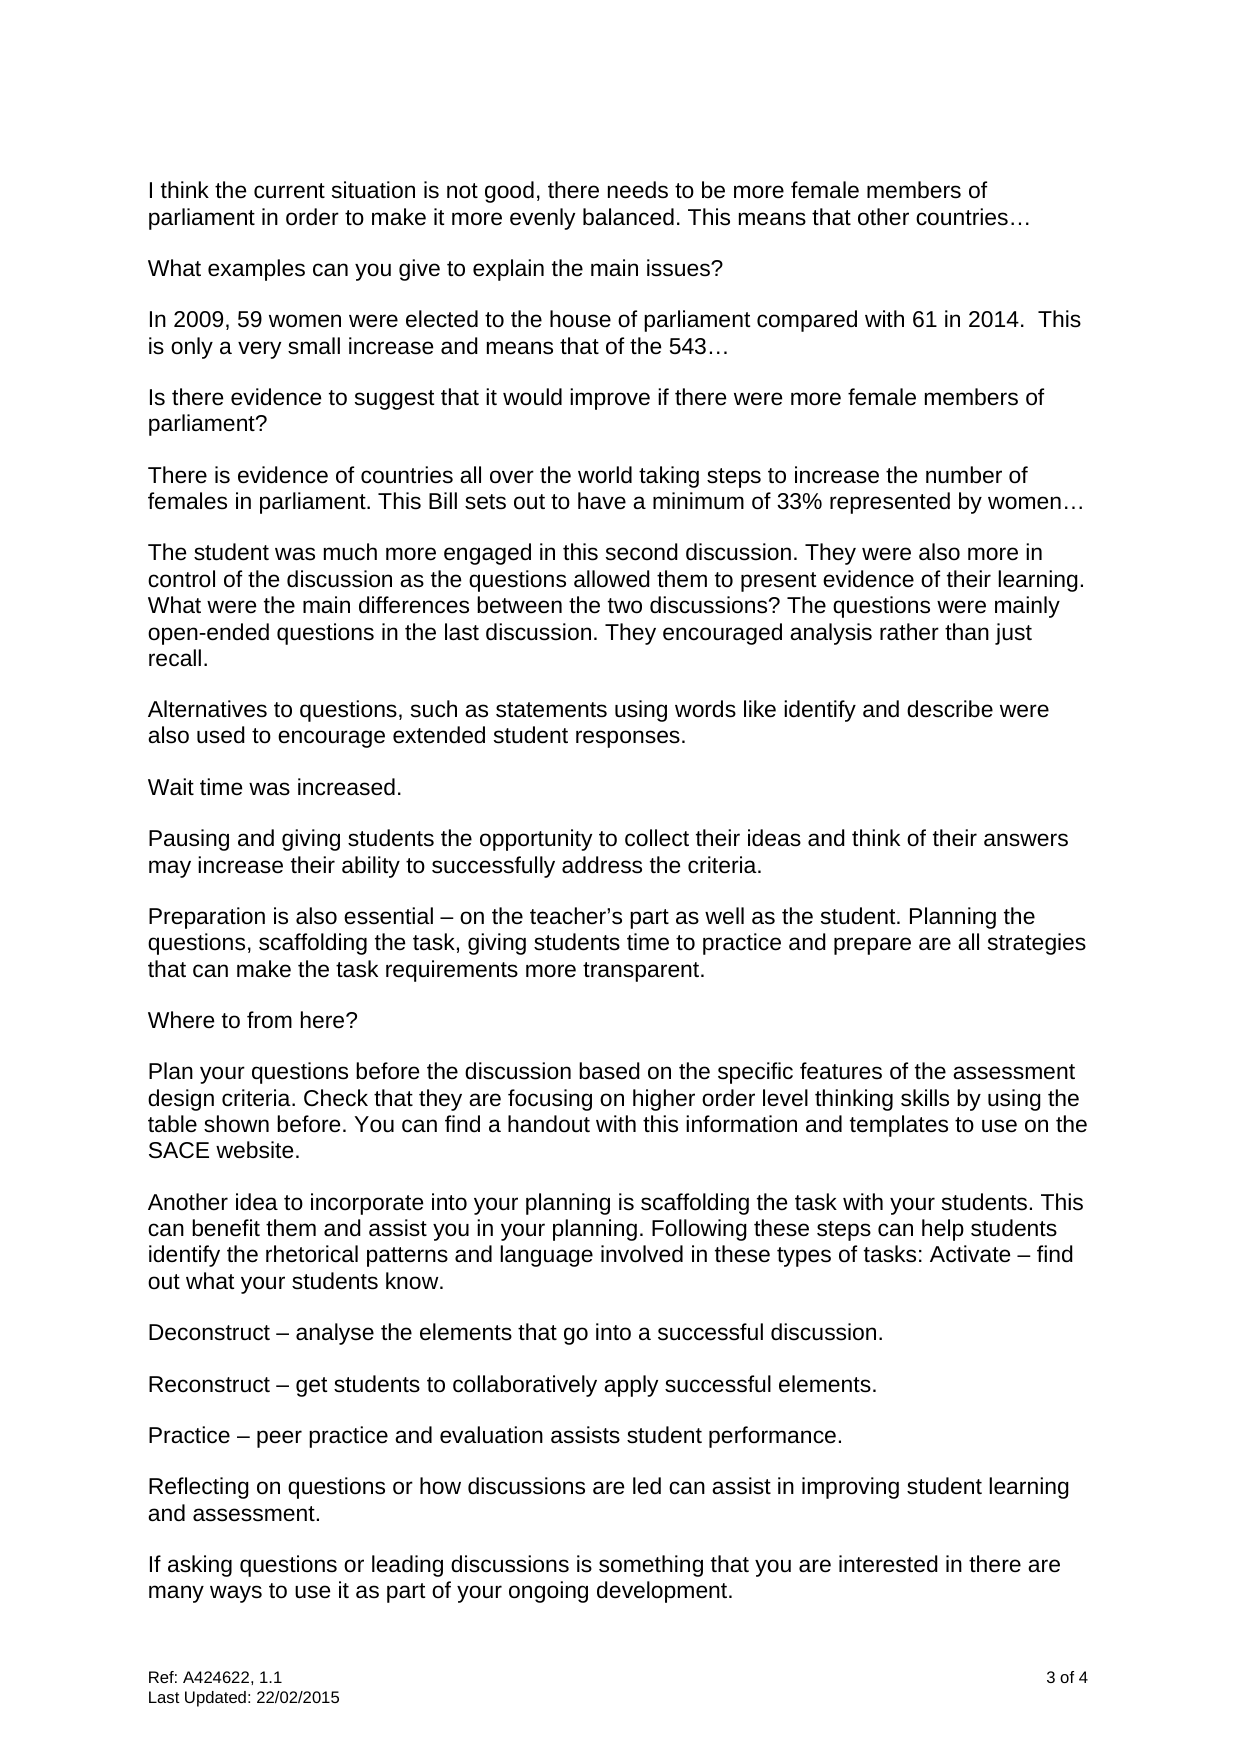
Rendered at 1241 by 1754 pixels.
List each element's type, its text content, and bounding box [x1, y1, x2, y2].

text Practice – peer practice and evaluation assists student performance. [148, 1422, 1092, 1448]
text If asking questions or leading discussions is something that you are interested in there are many ways to use it as part of your ongoing development. [148, 1551, 1092, 1604]
text Reflecting on questions or how discussions are led can assist in improving student learning and assessment. [148, 1473, 1092, 1526]
text In 2009, 59 women were elected to the house of parliament compared with 61 in 2014. This is only a very small increase and means that of the 543… [148, 306, 1092, 359]
text Plan your questions before the discussion based on the specific features of the assessment design criteria. Check that they are focusing on higher order level thinking skills by using the table shown before. You can find a handout with this information and templates to use on the SACE website. [148, 1058, 1092, 1164]
text Where to from here? [148, 1007, 1092, 1033]
text Reconstruct – get students to collaboratively apply successful elements. [148, 1371, 1092, 1397]
text Deconstruct – analyse the elements that go into a successful discussion. [148, 1319, 1092, 1346]
text Preparation is also essential – on the teacher’s part as well as the student. Planning the questions, scaffolding the task, giving students time to practice and prepare are all strategies that can make the task requirements more transparent. [148, 903, 1092, 982]
text Pausing and giving students the opportunity to collect their ideas and think of their answers may increase their ability to successfully address the criteria. [148, 825, 1092, 878]
text Is there evidence to suggest that it would improve if there were more female members of parliament? [148, 384, 1092, 437]
text There is evidence of countries all over the world taking steps to increase the number of females in parliament. This Bill sets out to have a minimum of 33% represented by women… [148, 462, 1092, 514]
text Alternatives to questions, such as statements using words like identify and describe were also used to encourage extended student responses. [148, 696, 1092, 749]
text The student was much more engaged in this second discussion. They were also more in control of the discussion as the questions allowed them to present evidence of their learning. What were the main differences between the two discussions? The questions were mainly open-ended questions in the last discussion. They encouraged analysis rather than just recall. [148, 539, 1092, 671]
text I think the current situation is not good, there needs to be more female members of parliament in order to make it more evenly balanced. This means that other countries… [148, 177, 1092, 230]
text What examples can you give to explain the main issues? [148, 255, 1092, 281]
text Another idea to incorporate into your planning is scaffolding the task with your students. This can benefit them and assist you in your planning. Following these steps can help students identify the rhetorical patterns and language involved in these types of tasks: Activate – find out what your students know. [148, 1189, 1092, 1294]
text Wait time was increased. [148, 774, 1092, 800]
